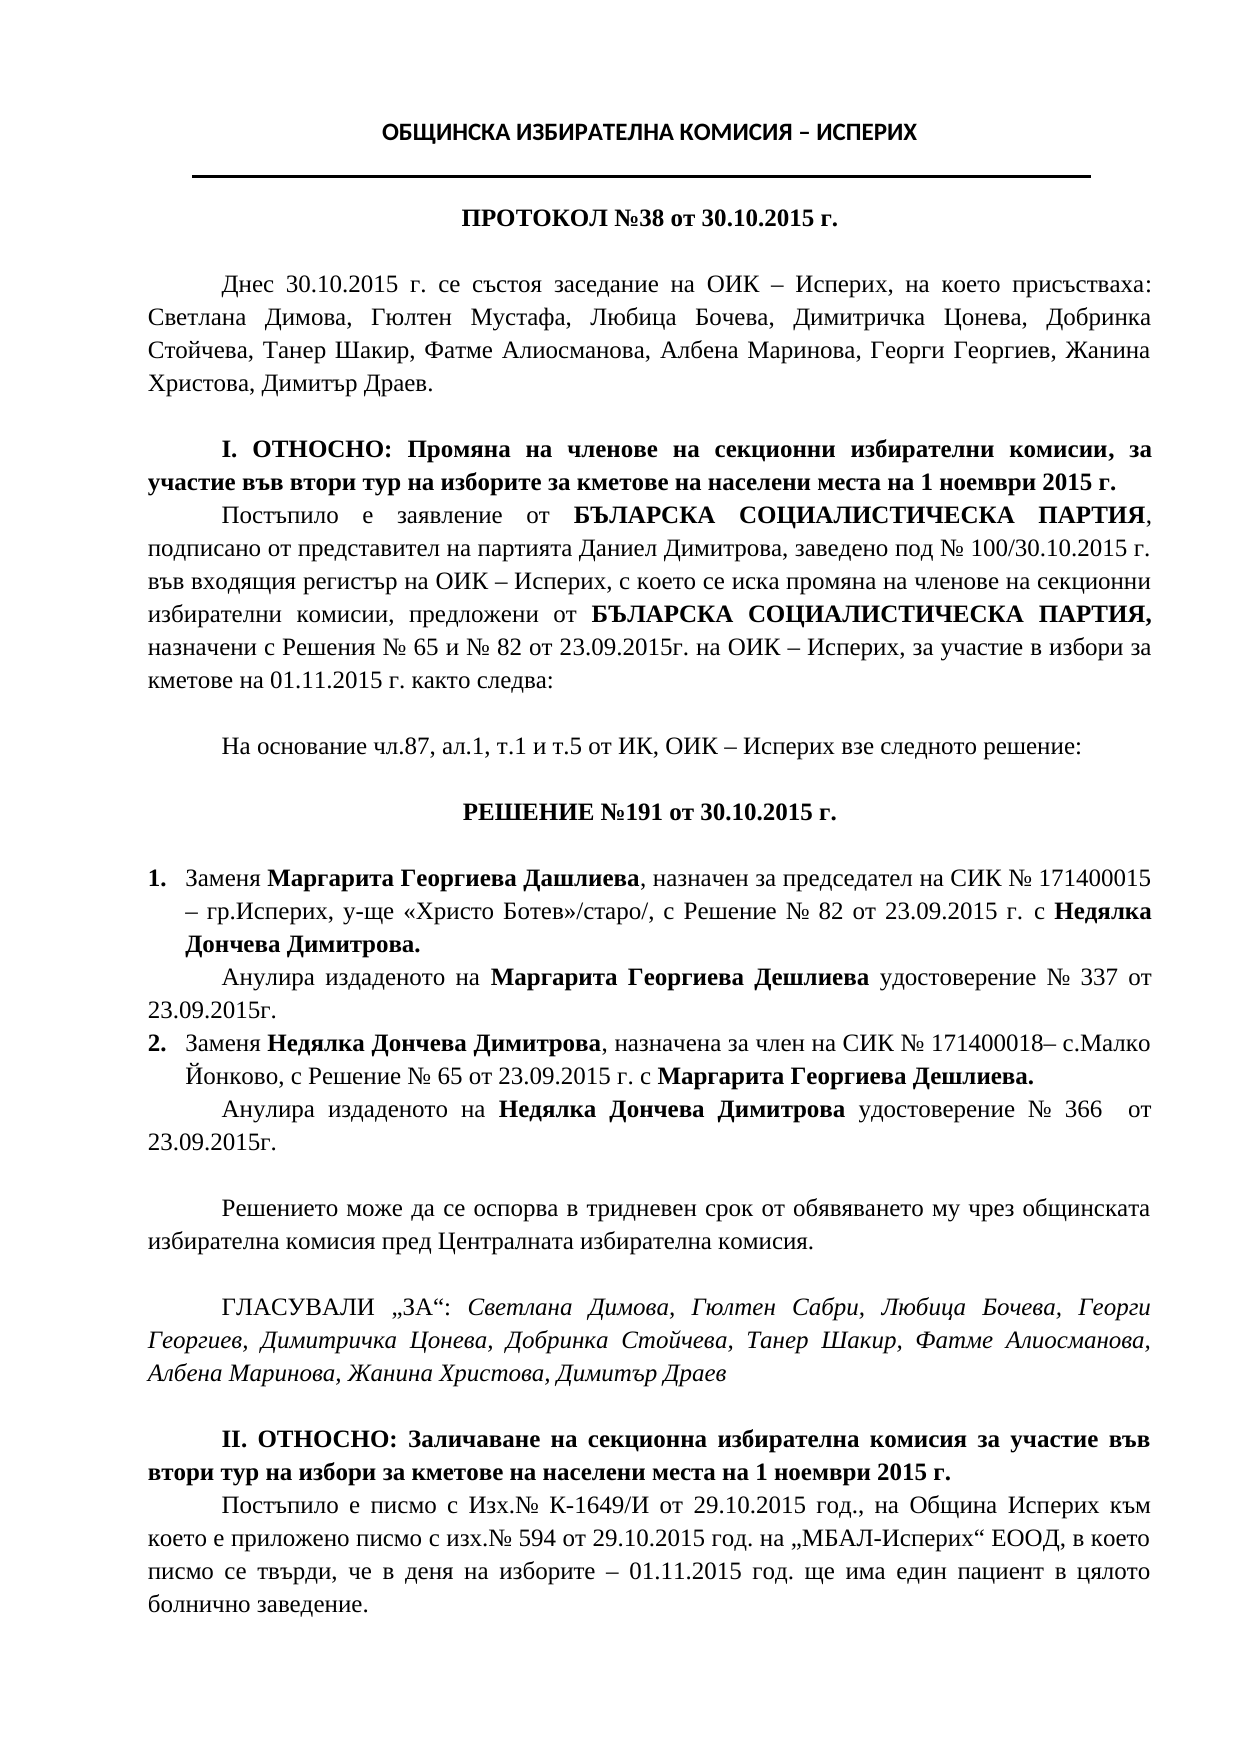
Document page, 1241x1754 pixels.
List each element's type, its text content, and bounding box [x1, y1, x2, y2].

list Заменя Недялка Дончева Димитрова, назначена за член на СИК № 171400018– с.Малко Йонково, с Решение № 65 от 23.09.2015 г. с Маргарита Георгиева Дешлиева. [148, 1028, 1152, 1090]
text ІІ. ОТНОСНО: Заличаване на секционна избирателна комисия за участие във втори тур на избори за кметове на населени места на 1 ноември 2015 г. [148, 1424, 1152, 1486]
text Постъпило е заявление от БЪЛАРСКА СОЦИАЛИСТИЧЕСКА ПАРТИЯ, подписано от представител на партията Даниел Димитрова, заведено под № 100/ във входящия регистър на ОИК – Исперих, с което се иска промяна на членове на секционни избирателни комисии, предложени от БЪЛАРСКА СОЦИАЛИСТИЧЕСКА ПАРТИЯ, назначени с Решения № 65 и № 82 от на ОИК – Исперих, за участие в избори за кметове на 01.11.2015 г. както следва: [148, 500, 1152, 694]
text Анулира издаденото на Маргарита Георгиева Дешлиева удостоверение № 337 от 23.09.2015г. [148, 962, 1152, 1024]
list Заменя Маргарита Георгиева Дашлиева, назначен за председател на СИК № 171400015 – гр.Исперих, у-ще «Христо Ботев»/старо/, с Решение № 82 от 23.09.2015 г. с Недялка Дончева Димитрова. [148, 863, 1152, 958]
text РЕШЕНИЕ №191 от 30.10.2015 г. [148, 797, 1152, 826]
text ПРОТОКОЛ №38 от 30.10.2015 г. [148, 203, 1152, 231]
text ГЛАСУВАЛИ „ЗА“: Светлана Димова, Гюлтен Сабри, Любица Бочева, Георги Георгиев, Димитричка Цонева, Добринка Стойчева, Танер Шакир, Фатме Алиосманова, Албена Маринова, Жанина Христова, Димитър Драев [148, 1292, 1152, 1387]
text Решението може да се оспорва в тридневен срок от обявяването му чрез общинската избирателна комисия пред Централната избирателна комисия. [148, 1193, 1152, 1255]
text І. ОТНОСНО: Промяна на членове на секционни избирателни комисии, за участие във втори тур на изборите за кметове на населени места на 1 ноември 2015 г. [148, 434, 1152, 496]
text На основание чл.87, ал.1, т.1 и т.5 от ИК, ОИК – Исперих взе следното решение: [148, 731, 1152, 760]
text Днес 30.10.2015 г. се състоя заседание на ОИК – Исперих, на което присъстваха: Светлана Димова, Гюлтен Мустафа, Любица Бочева, Димитричка Цонева, Добринка Стойчева, Танер Шакир, Фатме Алиосманова, Албена Маринова, Георги Георгиев, Жанина Христова, Димитър Драев. [148, 269, 1152, 396]
text Постъпило е писмо с Изх.№ К-1649/И от 29.10.2015 год., на Община Исперих към което е приложено писмо с изх.№ 594 от 29.10.2015 год. на „МБАЛ-Исперих“ ЕООД, в което писмо се твърди, че в деня на изборите – 01.11.2015 год. ще има един пациент в цялото болнично заведение. [148, 1490, 1152, 1618]
text Анулира издаденото на Недялка Дончева Димитрова удостоверение № 366 от 23.09.2015г. [148, 1094, 1152, 1156]
